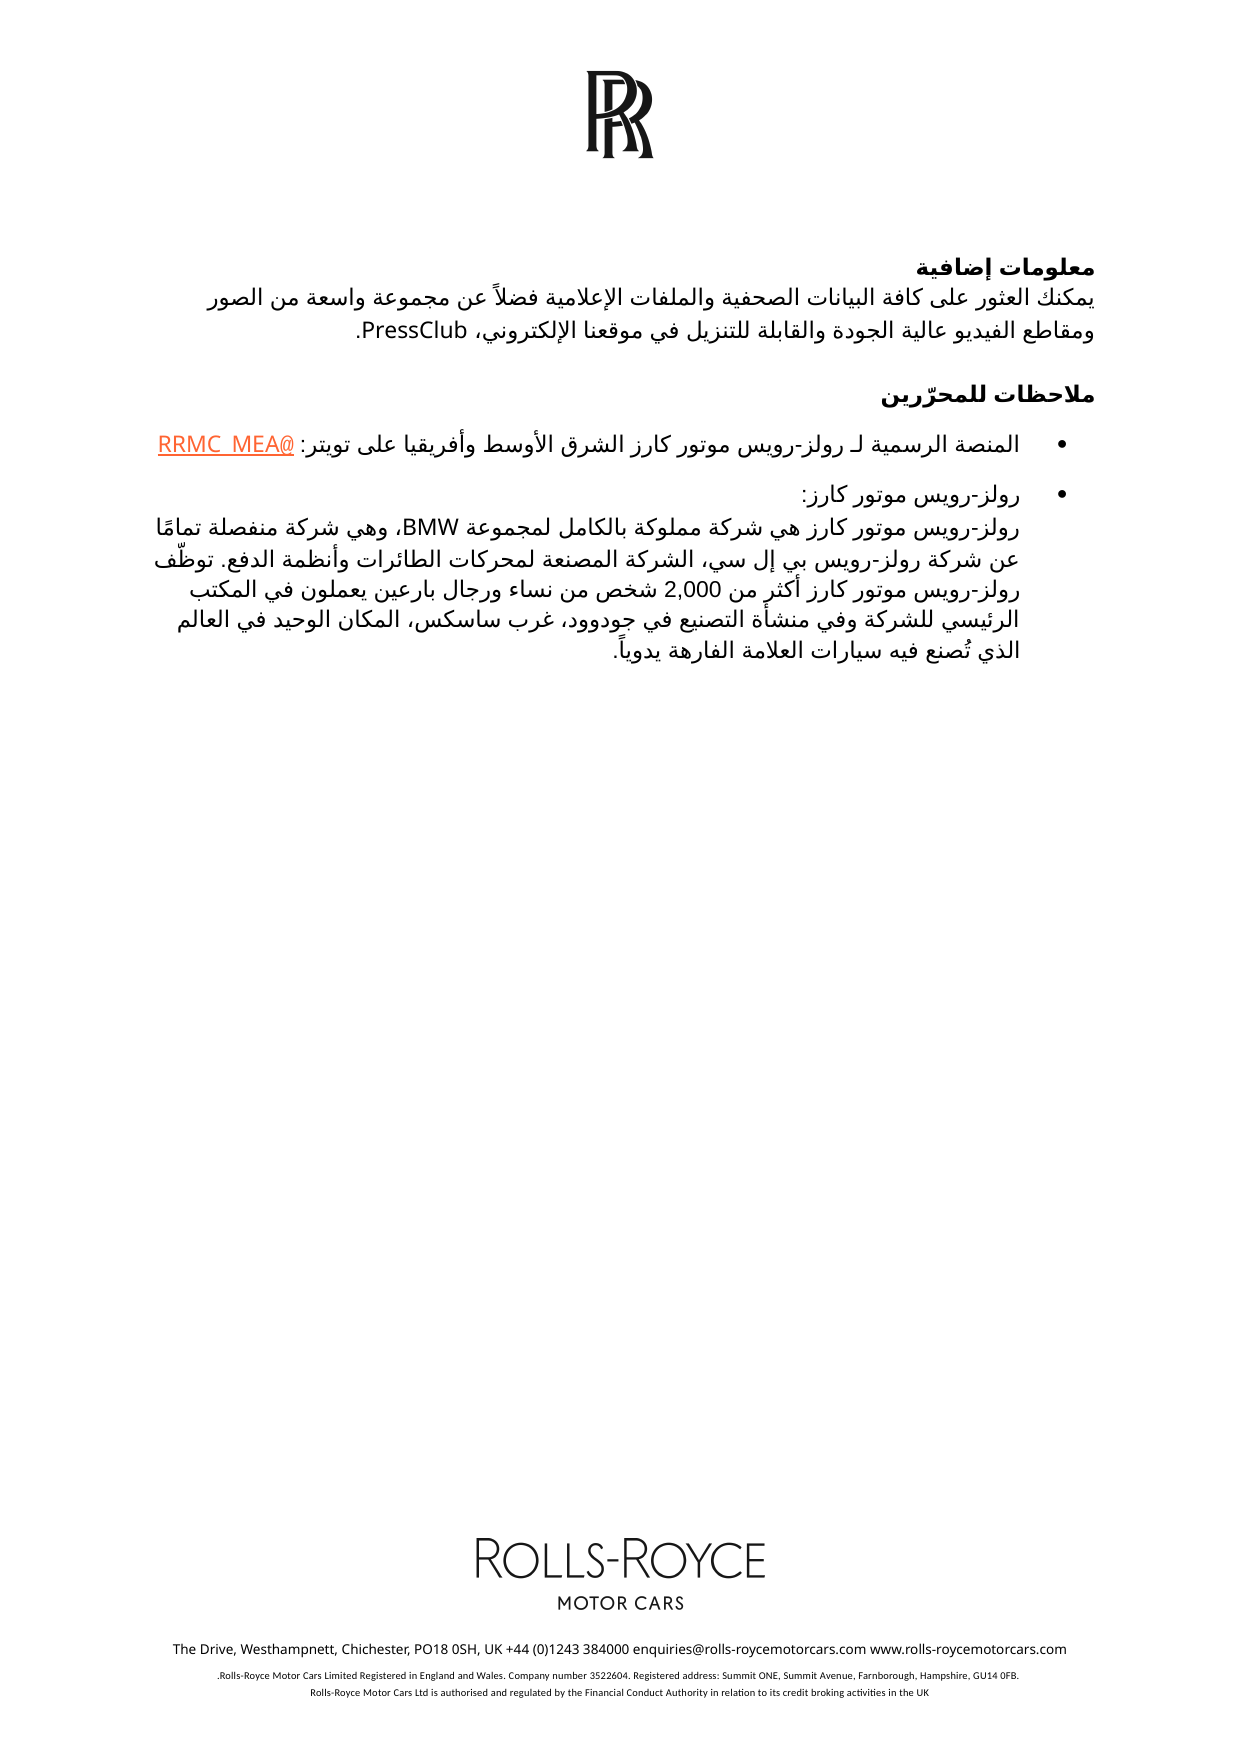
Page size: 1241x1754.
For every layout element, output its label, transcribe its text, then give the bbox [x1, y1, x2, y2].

text معلومات إضافية [145, 254, 1096, 280]
list رولز-رويس موتور كارز: رولز-رويس موتور كارز هي شركة مملوكة بالكامل لمجموعة BMW، وهي شركة منفصلة تمامًا عن شركة رولز-رويس بي إل سي، الشركة المصنعة لمحركات الطائرات وأنظمة الدفع. توظّف رولز-رويس موتور كارز أكثر من 2,000 شخص من نساء ورجال بارعين يعملون في المكتب الرئيسي للشركة وفي منشأة التصنيع في جودوود، غرب ساسكس، المكان الوحيد في العالم الذي تُصنع فيه سيارات العلامة الفارهة يدوياً. [145, 481, 1058, 663]
picture [475, 1538, 766, 1611]
picture [586, 70, 654, 159]
list المنصة الرسمية لـ رولز-رويس موتور كارز الشرق الأوسط وأفريقيا على تويتر: @RRMC_MEA [145, 428, 1058, 459]
text ملاحظات للمحرّرين [145, 381, 1096, 407]
text يمكنك العثور على كافة البيانات الصحفية والملفات الإعلامية فضلاً عن مجموعة واسعة من الصور ومقاطع الفيديو عالية الجودة والقابلة للتنزيل في موقعنا الإلكتروني، PressClub. [145, 284, 1096, 346]
